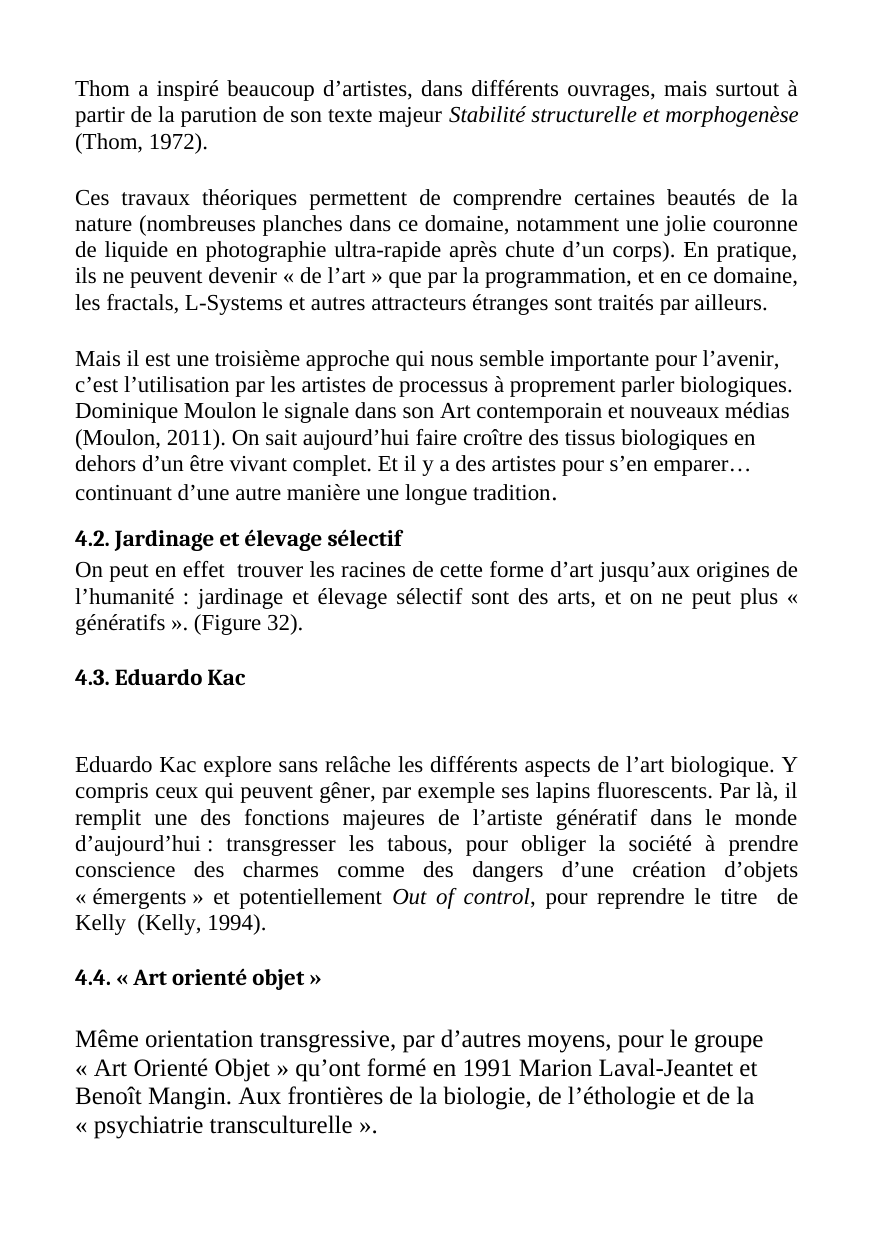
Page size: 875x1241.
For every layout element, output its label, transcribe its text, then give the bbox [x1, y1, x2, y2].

subtitle 4.3. Eduardo Kac [75, 665, 799, 691]
text Même orientation transgressive, par d’autres moyens, pour le groupe « Art Orienté Objet » qu’ont formé en 1991 Marion Laval-Jeantet et Benoît Mangin. Aux frontières de la biologie, de l’éthologie et de la « psychiatrie transculturelle ». [75, 1024, 799, 1139]
text On peut en effet trouver les racines de cette forme d’art jusqu’aux origines de l’humanité : jardinage et élevage sélectif sont des arts, et on ne peut plus « génératifs ». (Figure 32). [75, 556, 799, 635]
subtitle 4.2. Jardinage et élevage sélectif [75, 526, 799, 552]
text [75, 75, 799, 154]
text Mais il est une troisième approche qui nous semble importante pour l’avenir, c’est l’utilisation par les artistes de processus à proprement parler biologiques. Dominique Moulon le signale dans son Art contemporain et nouveaux médias (Moulon, 2011). On sait aujourd’hui faire croître des tissus biologiques en dehors d’un être vivant complet. Et il y a des artistes pour s’en emparer… continuant d’une autre manière une longue tradition. [75, 345, 799, 505]
subtitle 4.4. « Art orienté objet » [75, 965, 799, 991]
text Ces travaux théoriques permettent de comprendre certaines beautés de la nature (nombreuses planches dans ce domaine, notamment une jolie couronne de liquide en photographie ultra-rapide après chute d’un corps). En pratique, ils ne peuvent devenir « de l’art » que par la programmation, et en ce domaine, les fractals, L-Systems et autres attracteurs étranges sont traités par ailleurs. [75, 183, 799, 315]
text Eduardo Kac explore sans relâche les différents aspects de l’art biologique. Y compris ceux qui peuvent gêner, par exemple ses lapins fluorescents. Par là, il remplit une des fonctions majeures de l’artiste génératif dans le monde d’aujourd’hui : transgresser les tabous, pour obliger la société à prendre conscience des charmes comme des dangers d’une création d’objets « émergents » et potentiellement Out of control, pour reprendre le titre de Kelly (Kelly, 1994). [75, 751, 799, 935]
